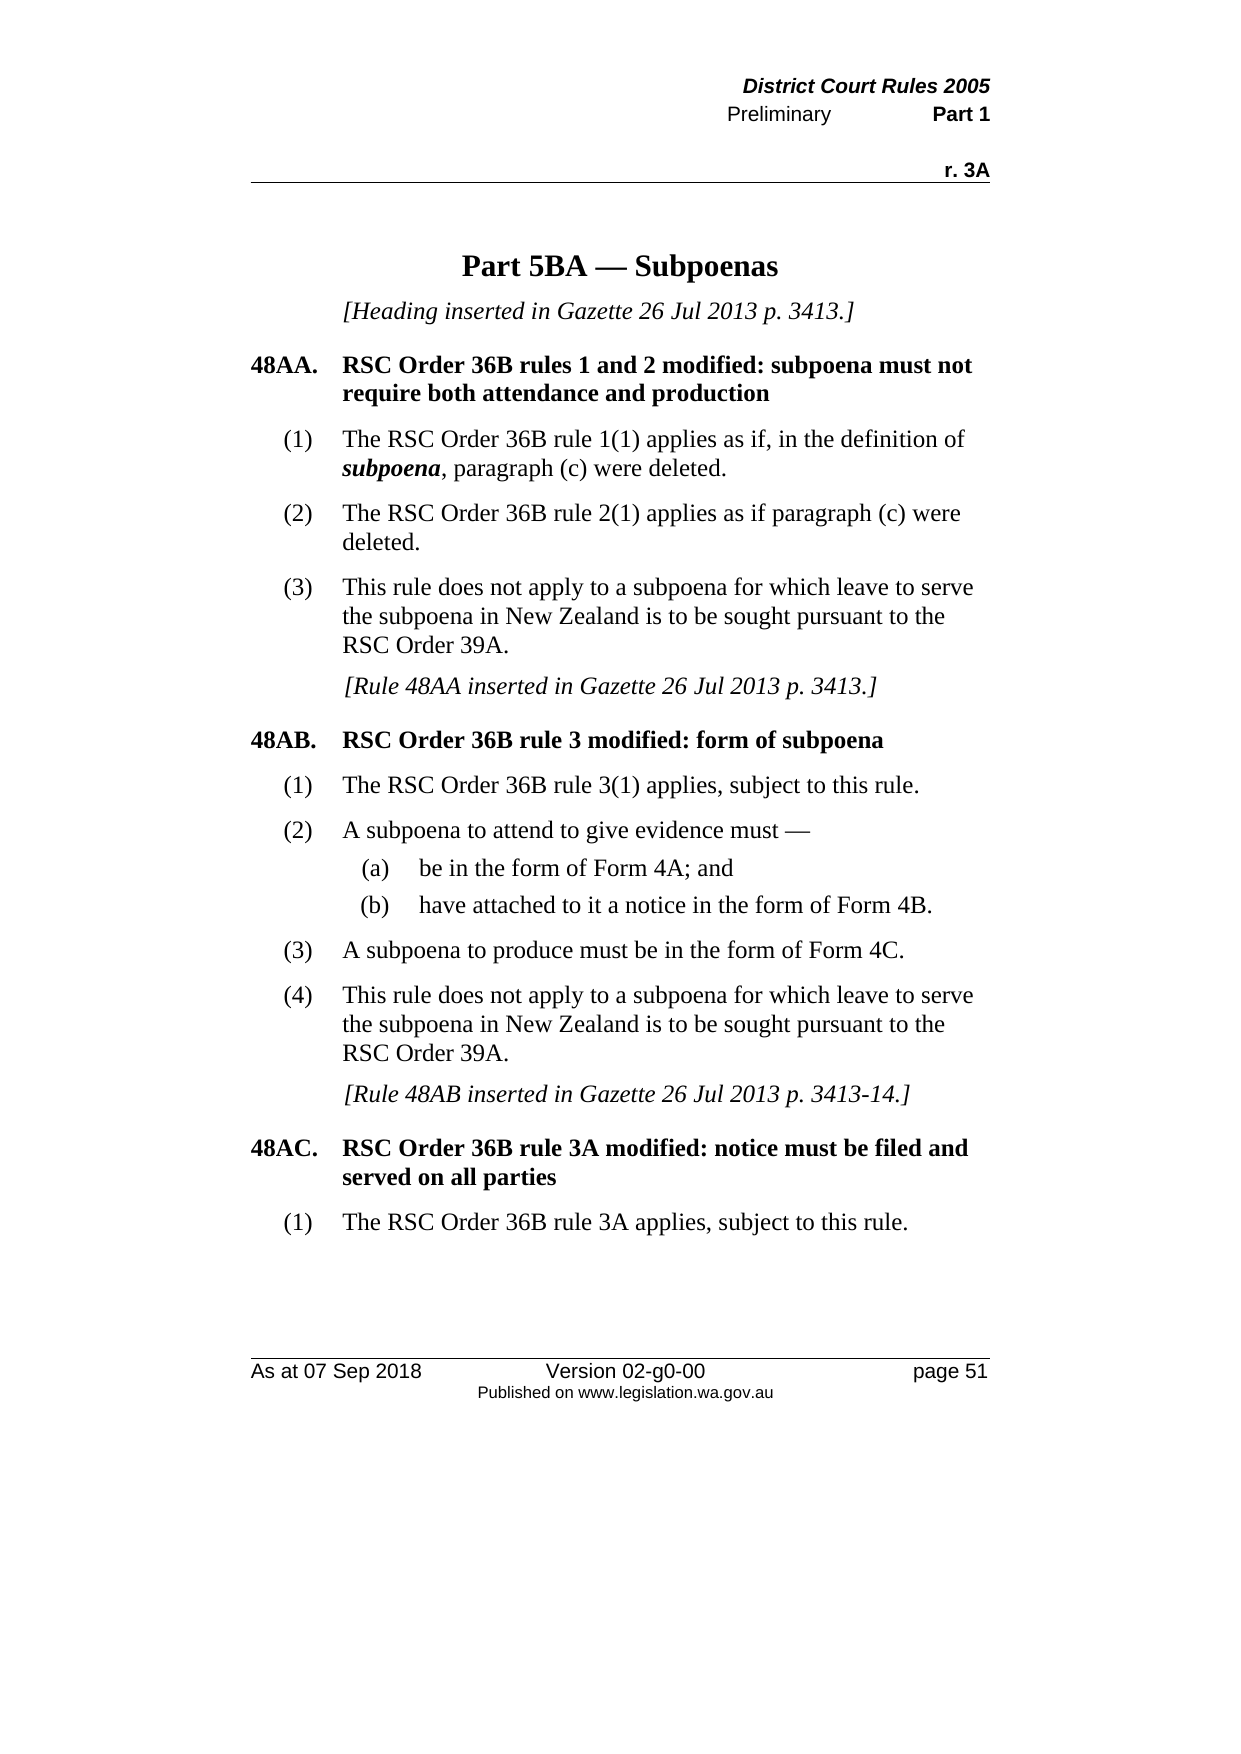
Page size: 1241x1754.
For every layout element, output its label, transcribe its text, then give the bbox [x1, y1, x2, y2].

text (1) The RSC Order 36B rule 3(1) applies, subject to this rule. [251, 770, 990, 799]
text (1) The RSC Order 36B rule 3A applies, subject to this rule. [251, 1207, 990, 1236]
text (2) The RSC Order 36B rule 2(1) applies as if paragraph (c) were deleted. [251, 498, 990, 556]
subtitle [Heading inserted in Gazette 26 Jul 2013 p. 3413.] [251, 296, 990, 325]
text (2) A subpoena to attend to give evidence must — [251, 816, 990, 844]
text (b) have attached to it a notice in the form of Form 4B. [251, 890, 990, 918]
text (a) be in the form of Form 4A; and [251, 853, 990, 881]
text (4) This rule does not apply to a subpoena for which leave to serve the subpoena in is to be sought pursuant to the RSC Order 39A. [251, 981, 990, 1067]
subtitle 48AC. RSC Order 36B rule 3A modified: notice must be filed and served on all parties [251, 1133, 990, 1191]
text [Rule 48AB inserted in Gazette 26 Jul 2013 p. 3413-14.] [251, 1079, 990, 1108]
text (3) This rule does not apply to a subpoena for which leave to serve the subpoena in is to be sought pursuant to the RSC Order 39A. [251, 572, 990, 658]
text (3) A subpoena to produce must be in the form of Form 4C. [251, 935, 990, 964]
text [Rule 48AA inserted in Gazette 26 Jul 2013 p. 3413.] [251, 671, 990, 700]
text (1) The RSC Order 36B rule 1(1) applies as if, in the definition of subpoena, paragraph (c) were deleted. [251, 424, 990, 481]
subtitle 48AA. RSC Order 36B rules 1 and 2 modified: subpoena must not require both attendance and production [251, 350, 990, 407]
subtitle 48AB. RSC Order 36B rule 3 modified: form of subpoena [251, 725, 990, 753]
subtitle Part 5BA — Subpoenas [251, 247, 990, 283]
